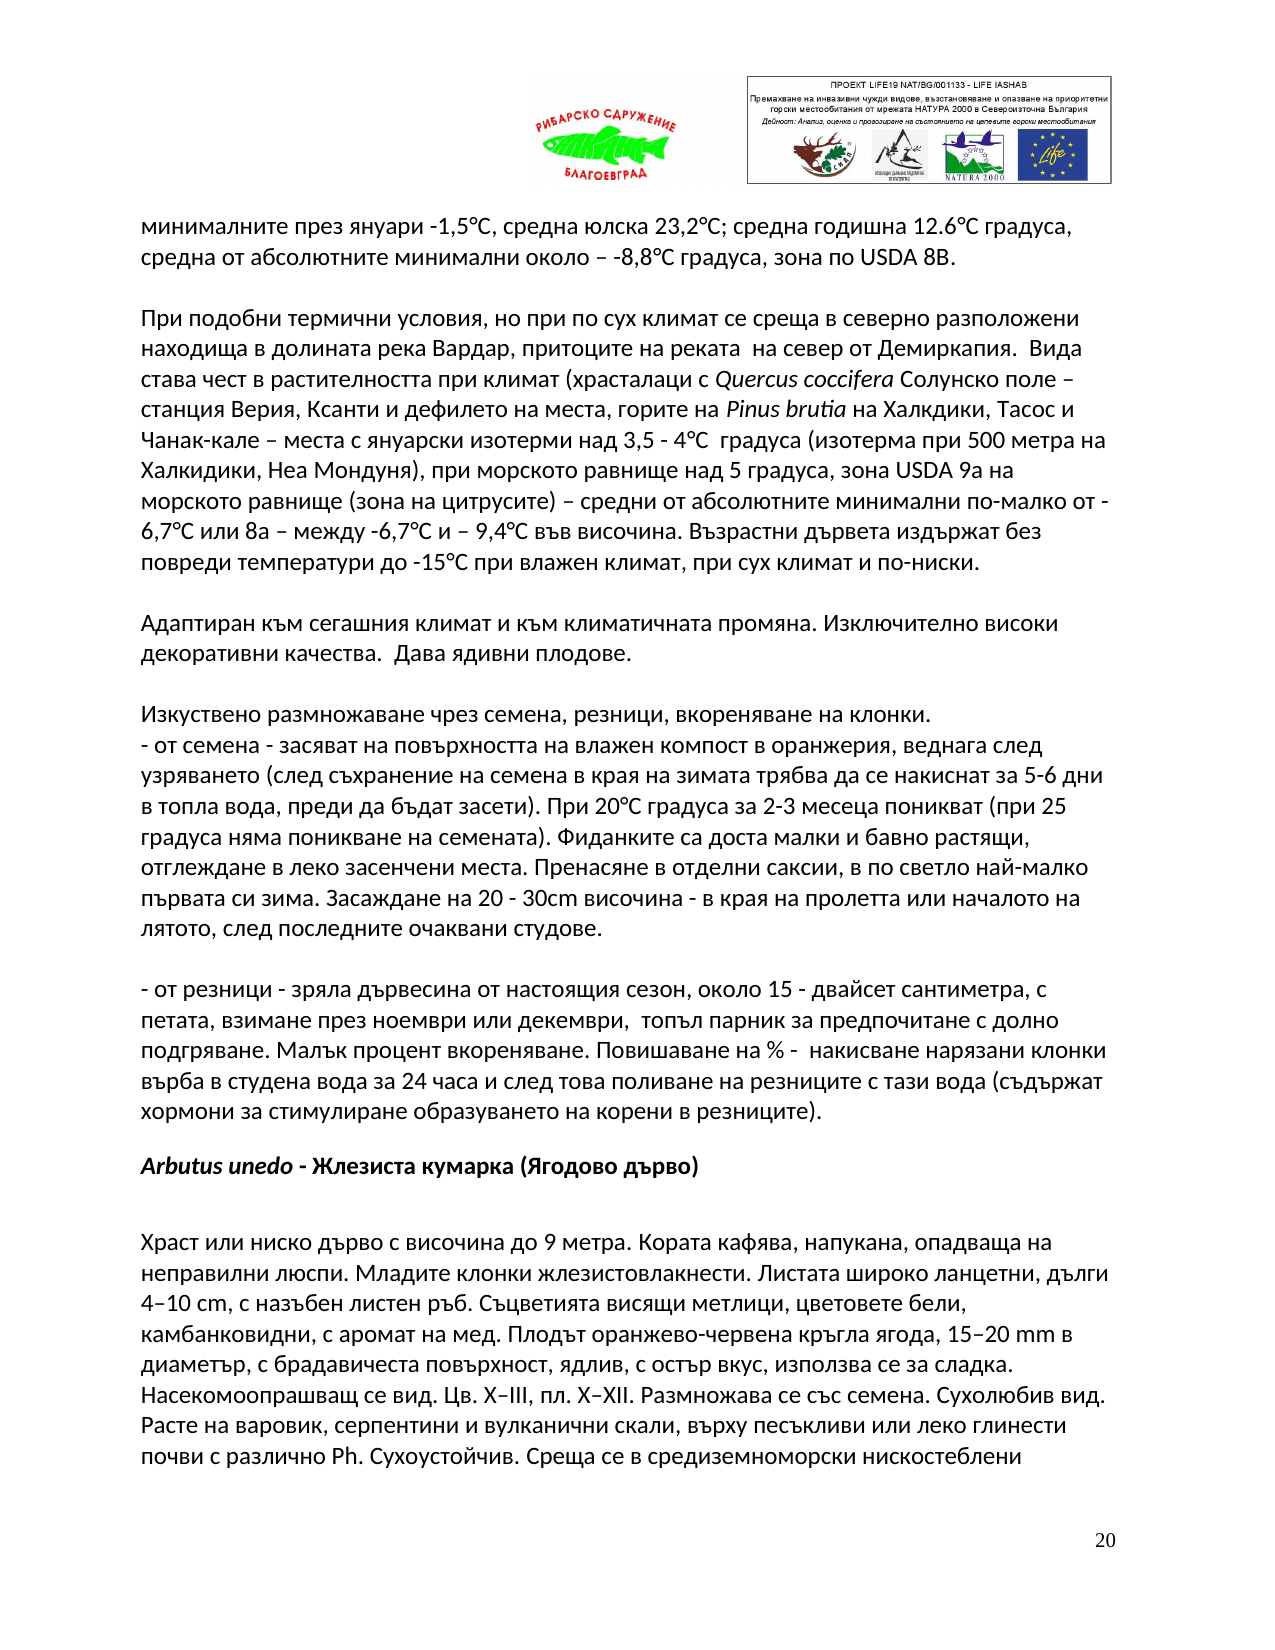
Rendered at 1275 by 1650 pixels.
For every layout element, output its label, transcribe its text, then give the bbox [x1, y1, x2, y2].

subtitle Arbutus unedo - Жлезиста кумарка (Ягодово дърво) [141, 1150, 1116, 1180]
text Адаптиран към сегашния климат и към климатичната промяна. Изключително високи декоративни качества. Дава ядивни плодове. [141, 607, 1116, 668]
picture [525, 73, 1116, 187]
text При подобни термични условия, но при по сух климат се среща в северно разположени находища в долината река Вардар, притоците на реката на север от Демиркапия. Вида става чест в растителността при климат (храсталаци с Quercus coccifera Солунско поле – станция Верия, Ксанти и дефилето на места, горите на Pinus brutia на Халкдики, Тасос и Чанак-кале – места с януарски изотерми над 3,5 - 4°C градуса (изотерма при 500 метра на Халкидики, Неа Мондуня), при морското равнище над 5 градуса, зона USDA 9а на морското равнище (зона на цитрусите) – средни от абсолютните минимални по-малко от -6,7°C или 8а – между -6,7°C и – 9,4°C във височина. Възрастни дървета издържат без повреди температури до -15°C при влажен климат, при сух климат и по-ниски. [141, 302, 1116, 576]
text Изкуствено размножаване чрез семена, резници, вкореняване на клонки. - от семена - засяват на повърхността на влажен компост в оранжерия, веднага след узряването (след съхранение на семена в края на зимата трябва да се накиснат за 5-6 дни в топла вода, преди да бъдат засети). При 20°C градуса за 2-3 месеца поникват (при 25 градуса няма поникване на семената). Фиданките са доста малки и бавно растящи, отглеждане в леко засенчени места. Пренасяне в отделни саксии, в по светло най-малко първата си зима. Засаждане на 20 - 30cm височина - в края на пролетта или началото на лятото, след последните очаквани студове. [141, 698, 1116, 943]
text - от резници - зряла дървесина от настоящия сезон, около 15 - двайсет сантиметра, с петата, взимане през ноември или декември, топъл парник за предпочитане с долно подгряване. Малък процент вкореняване. Повишаване на % - накисване нарязани клонки върба в студена вода за 24 часа и след това поливане на резниците с тази вода (съдържат хормони за стимулиране образуването на корени в резниците). [141, 943, 1116, 1150]
